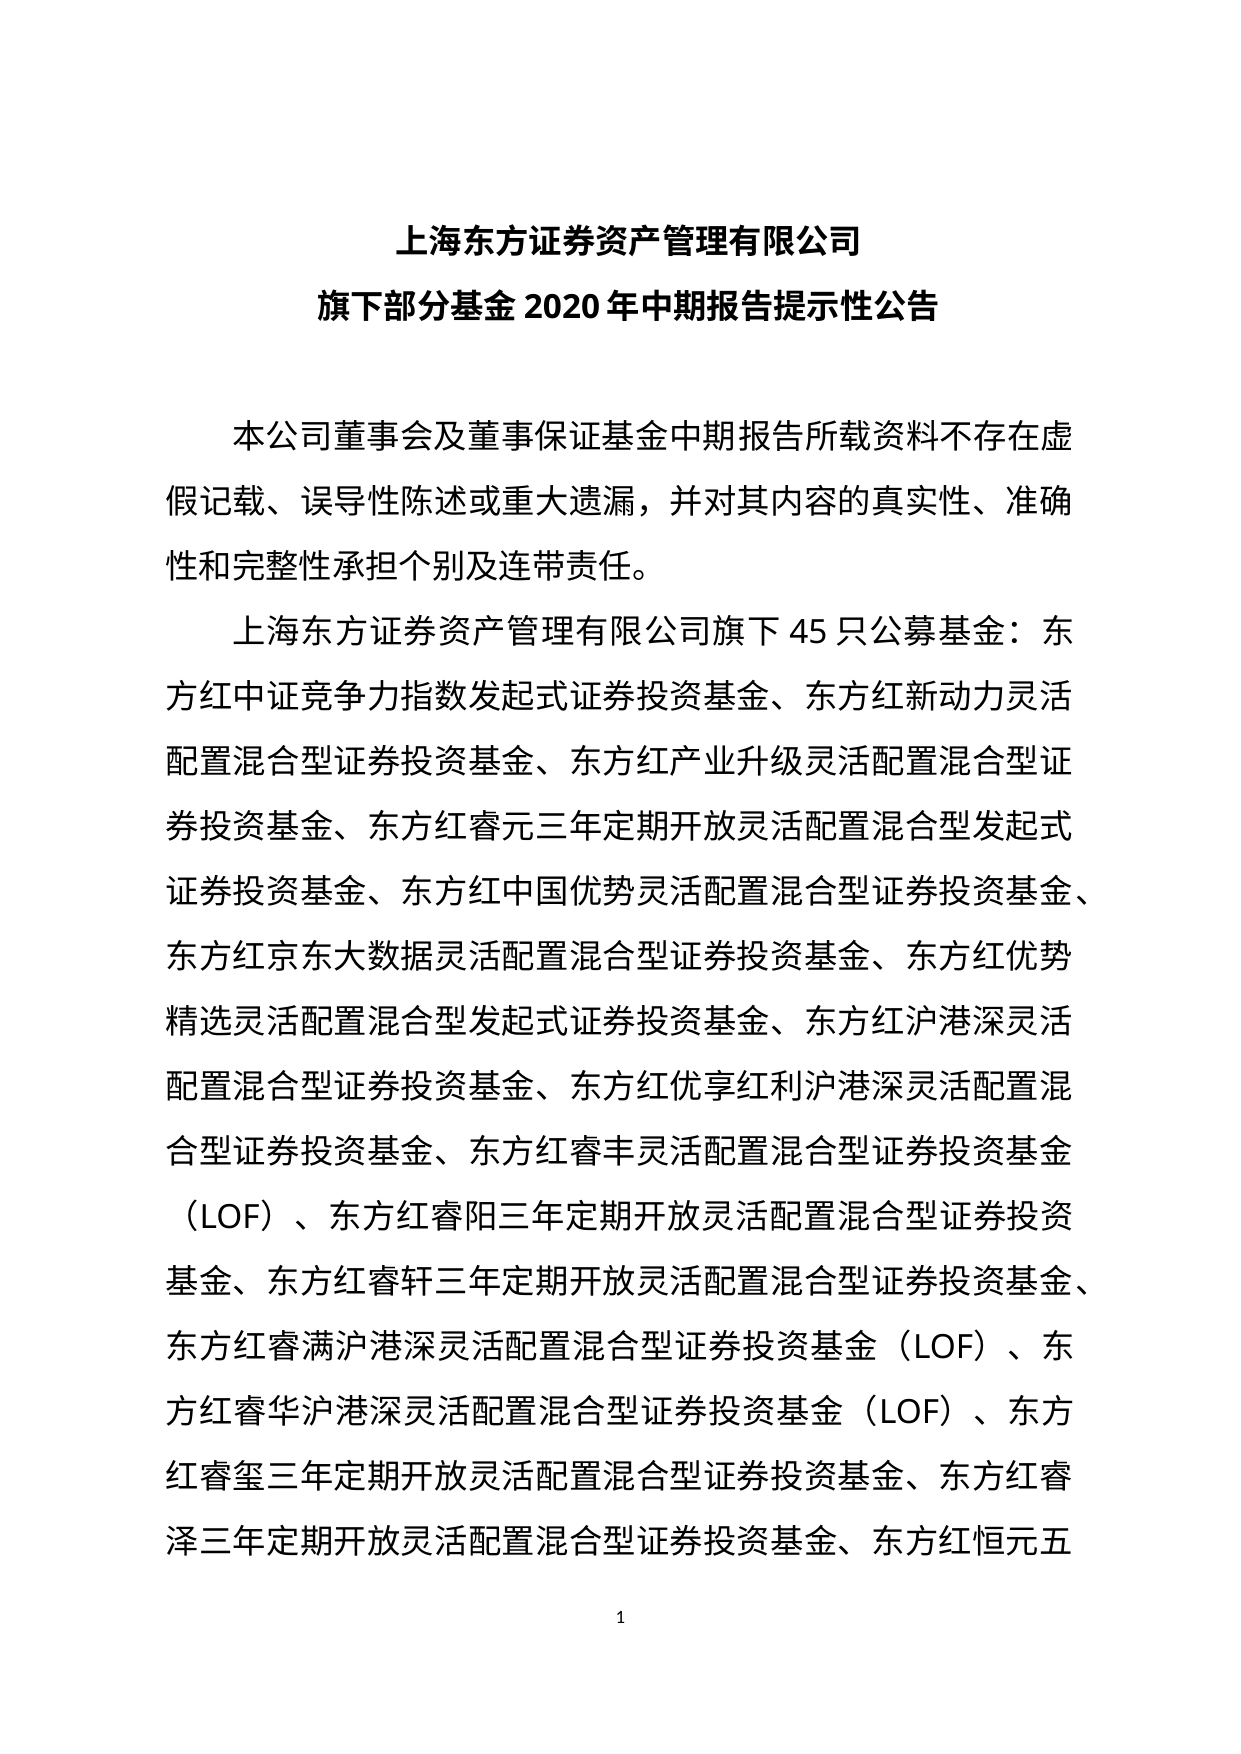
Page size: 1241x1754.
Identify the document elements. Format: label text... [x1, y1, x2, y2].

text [165, 597, 1075, 1572]
text 本公司董事会及董事保证基金中期报告所载资料不存在虚假记载、误导性陈述或重大遗漏，并对其内容的真实性、准确性和完整性承担个别及连带责任。 [165, 402, 1075, 597]
text 上海东方证券资产管理有限公司 [165, 207, 1075, 272]
text 旗下部分基金2020年中期报告提示性公告 [165, 272, 1075, 337]
